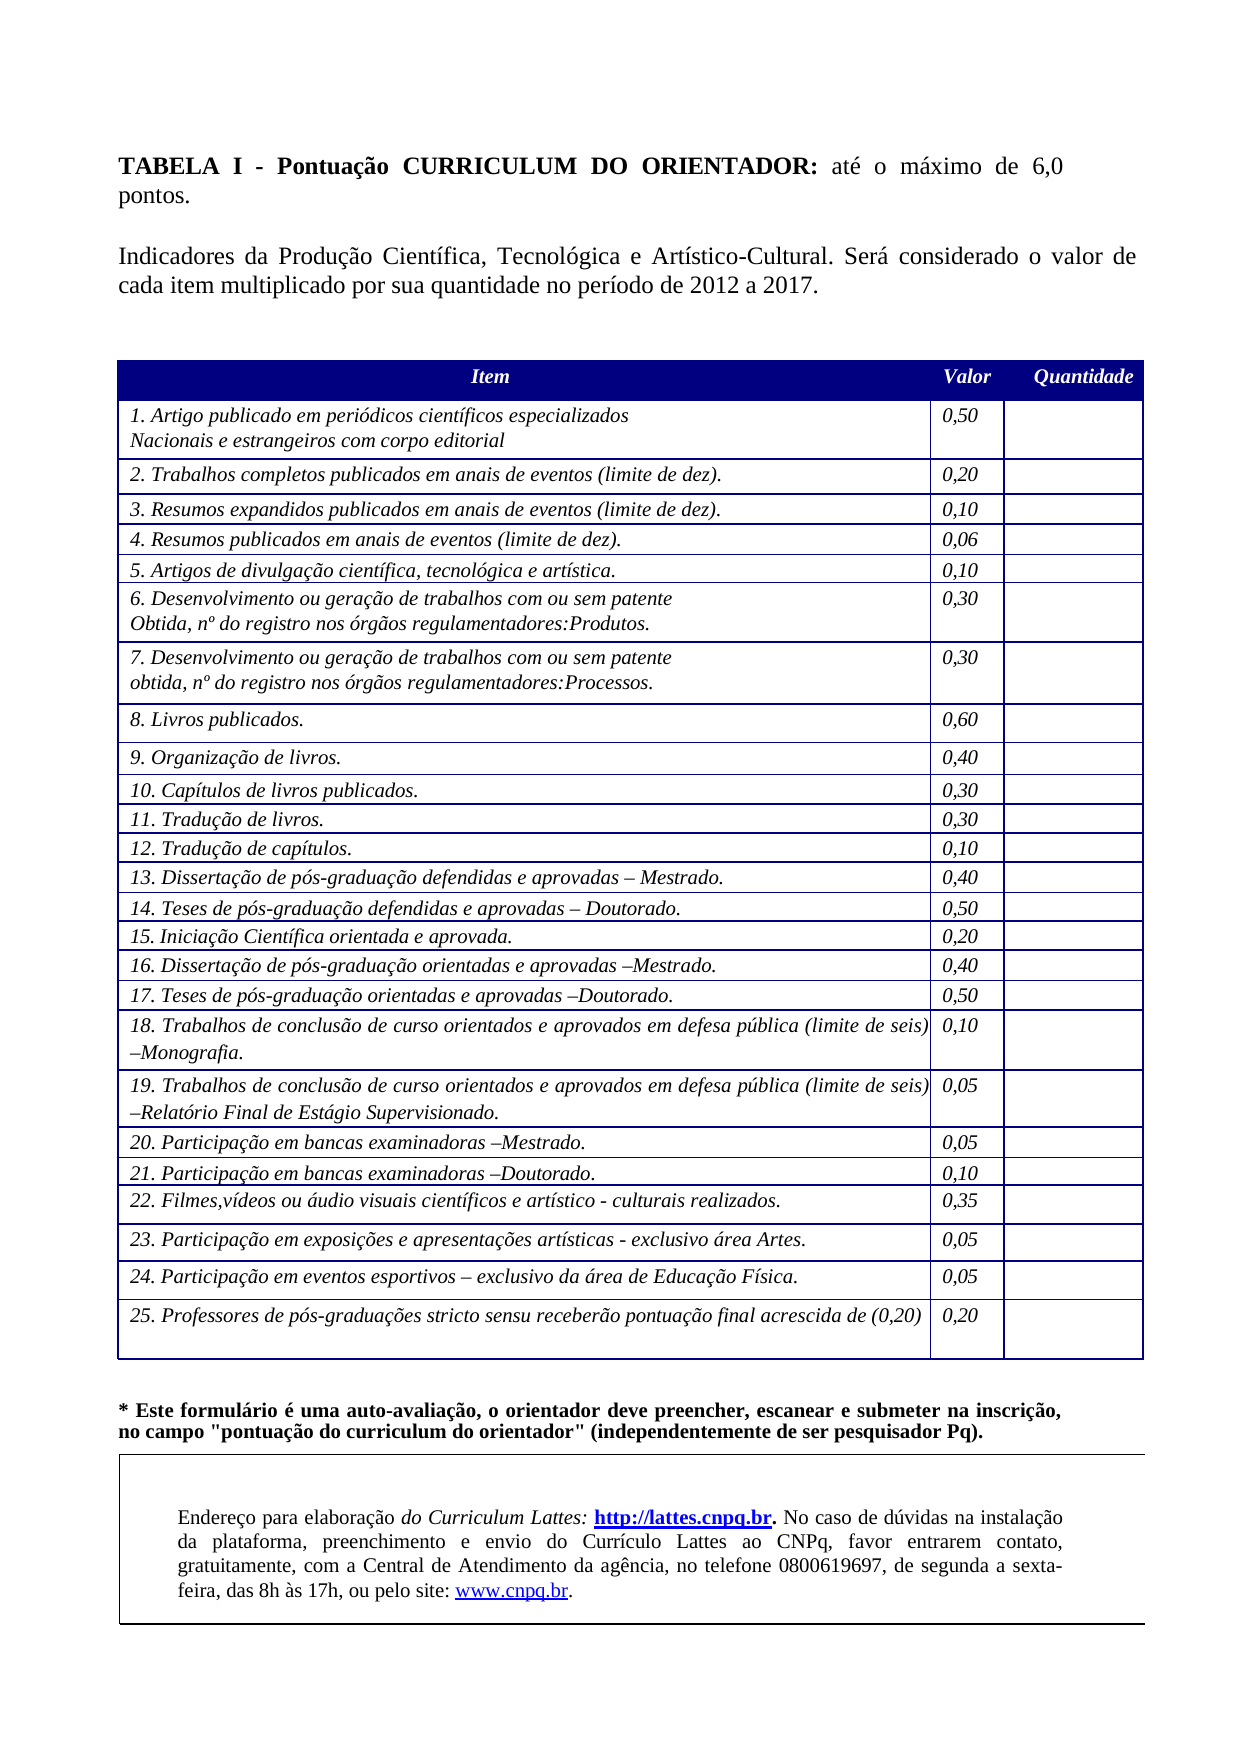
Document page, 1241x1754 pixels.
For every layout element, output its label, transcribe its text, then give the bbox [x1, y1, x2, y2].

table_cell [1005, 705, 1142, 741]
table_cell 3. Resumos expandidos publicados em anais de eventos (limite de dez). [119, 495, 930, 523]
table_cell [1005, 981, 1142, 1009]
table_cell [1005, 525, 1142, 553]
table_cell 0,06 [931, 525, 1003, 553]
table_cell [1005, 951, 1142, 979]
table_cell 12. Tradução de capítulos. [119, 834, 930, 861]
table_cell 8. Livros publicados. [119, 705, 930, 741]
table_cell 0,30 [931, 583, 1003, 641]
table_cell 24. Participação em eventos esportivos – exclusivo da área de Educação Física. [119, 1262, 930, 1298]
text Endereço para elaboração do Curriculum Lattes: http://lattes.cnpq.br. No caso de dúvidas na instalação da plataforma, preenchimento e envio do Currículo Lattes ao CNPq, favor entrarem contato, gratuitamente, com a Central de Atendimento da agência, no telefone 0800619697, de segunda a sexta-feira, das 8h às 17h, ou pelo site: www.cnpq.br. [177, 1505, 1063, 1602]
table_cell [1005, 1158, 1142, 1184]
table_cell [1005, 1300, 1142, 1358]
table_cell 6. Desenvolvimento ou geração de trabalhos com ou sem patente Obtida, nº do registro nos órgãos regulamentadores:Produtos. [119, 583, 930, 641]
table_cell [1005, 863, 1142, 892]
text TABELA I - Pontuação CURRICULUM DO ORIENTADOR: até o máximo de 6,0 pontos. [118, 151, 1063, 208]
table_cell 0,30 [931, 805, 1003, 832]
table_cell 0,30 [931, 643, 1003, 703]
table_cell 15. Iniciação Científica orientada e aprovada. [119, 922, 930, 949]
table_cell 0,35 [931, 1186, 1003, 1223]
table_cell [1005, 495, 1142, 523]
table_cell 0,50 [931, 981, 1003, 1009]
table_cell 0,20 [931, 1300, 1003, 1358]
table_cell [1005, 643, 1142, 703]
table_header Valor [863, 362, 1003, 399]
table_cell [1005, 893, 1142, 920]
table_cell [1005, 1225, 1142, 1260]
table_cell 0,10 [931, 1011, 1003, 1069]
table_cell 0,20 [931, 460, 1003, 493]
table_cell 0,10 [931, 495, 1003, 523]
table_cell 0,10 [931, 834, 1003, 861]
table_cell 19. Trabalhos de conclusão de curso orientados e aprovados em defesa pública (limite de seis) –Relatório Final de Estágio Supervisionado. [119, 1071, 930, 1126]
table_cell 0,10 [931, 1158, 1003, 1184]
table_cell [1005, 775, 1142, 803]
table_cell 0,05 [931, 1262, 1003, 1298]
table_cell 23. Participação em exposições e apresentações artísticas - exclusivo área Artes. [119, 1225, 930, 1260]
table_cell [1005, 1262, 1142, 1298]
table_header Item [119, 362, 861, 399]
table_cell 2. Trabalhos completos publicados em anais de eventos (limite de dez). [119, 460, 930, 493]
table_cell 0,50 [931, 893, 1003, 920]
table_cell [1005, 1128, 1142, 1156]
table_cell 14. Teses de pós-graduação defendidas e aprovadas – Doutorado. [119, 893, 930, 920]
table_cell [1005, 583, 1142, 641]
table_cell 0,05 [931, 1071, 1003, 1126]
table_cell 16. Dissertação de pós-graduação orientadas e aprovadas –Mestrado. [119, 951, 930, 979]
table_cell 0,40 [931, 863, 1003, 892]
table_cell [1005, 834, 1142, 861]
table_cell 13. Dissertação de pós-graduação defendidas e aprovadas – Mestrado. [119, 863, 930, 892]
table_cell 0,60 [931, 705, 1003, 741]
table_cell 4. Resumos publicados em anais de eventos (limite de dez). [119, 525, 930, 553]
table_cell 0,05 [931, 1225, 1003, 1260]
table_cell 0,40 [931, 743, 1003, 773]
text * Este formulário é uma auto-avaliação, o orientador deve preencher, escanear e submeter na inscrição, no campo "pontuação do curriculum do orientador" (independentemente de ser pesquisador Pq). [118, 1401, 1063, 1443]
table_cell [1005, 1011, 1142, 1069]
table_cell 0,20 [931, 922, 1003, 949]
table_cell 0,30 [931, 775, 1003, 803]
text Indicadores da Produção Científica, Tecnológica e Artístico-Cultural. Será considerado o valor de cada item multiplicado por sua quantidade no período de 2012 a 2017. [118, 241, 1137, 298]
table_cell 9. Organização de livros. [119, 743, 930, 773]
table_cell 0,10 [931, 555, 1003, 582]
table_cell [1005, 460, 1142, 493]
table_cell 1. Artigo publicado em periódicos científicos especializados Nacionais e estrangeiros com corpo editorial [119, 401, 930, 458]
table_header Quantidade [1005, 362, 1142, 399]
table_cell [1005, 1071, 1142, 1126]
table_cell 22. Filmes,vídeos ou áudio visuais científicos e artístico - culturais realizados. [119, 1186, 930, 1223]
table_cell 18. Trabalhos de conclusão de curso orientados e aprovados em defesa pública (limite de seis) –Monografia. [119, 1011, 930, 1069]
table_cell 5. Artigos de divulgação científica, tecnológica e artística. [119, 555, 930, 582]
table_cell [1005, 743, 1142, 773]
table_cell 11. Tradução de livros. [119, 805, 930, 832]
table_cell 17. Teses de pós-graduação orientadas e aprovadas –Doutorado. [119, 981, 930, 1009]
table_cell 21. Participação em bancas examinadoras –Doutorado. [119, 1158, 930, 1184]
table_cell 0,05 [931, 1128, 1003, 1156]
table_cell [1005, 401, 1142, 458]
table_cell [1005, 555, 1142, 582]
table_cell [1005, 805, 1142, 832]
table_cell 25. Professores de pós-graduações stricto sensu receberão pontuação final acrescida de (0,20) [119, 1300, 930, 1358]
table_cell [1005, 922, 1142, 949]
table_cell 7. Desenvolvimento ou geração de trabalhos com ou sem patente obtida, nº do registro nos órgãos regulamentadores:Processos. [119, 643, 930, 703]
table_cell [1005, 1186, 1142, 1223]
table_cell 10. Capítulos de livros publicados. [119, 775, 930, 803]
table_cell 0,50 [931, 401, 1003, 458]
table_cell 0,40 [931, 951, 1003, 979]
table_cell 20. Participação em bancas examinadoras –Mestrado. [119, 1128, 930, 1156]
